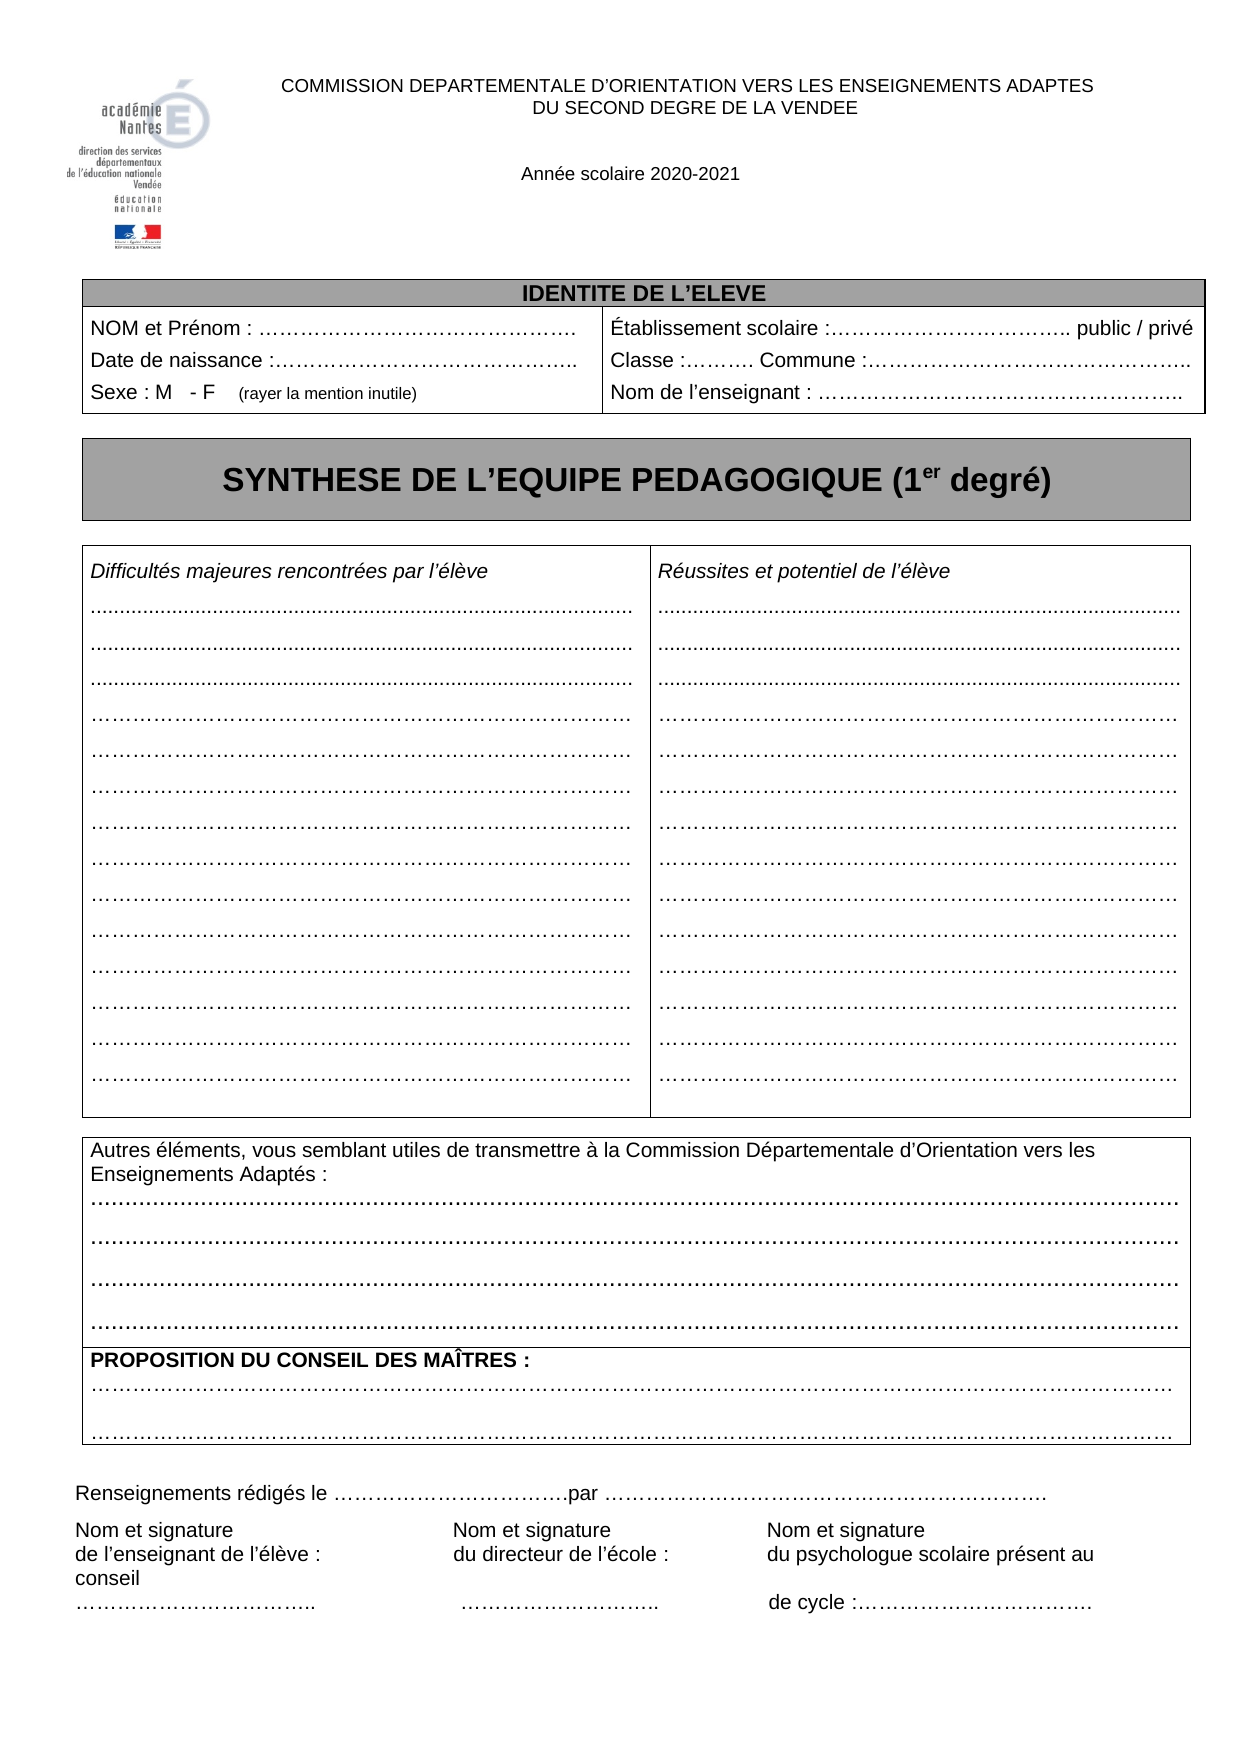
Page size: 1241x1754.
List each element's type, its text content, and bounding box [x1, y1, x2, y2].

text Année scolaire 2020-2021 [75, 162, 1165, 184]
table_header IDENTITE DE L’ELEVE [83, 280, 1204, 306]
table_cell PROPOSITION DU CONSEIL DES MAÎTRES : ………………………………………………………………………………………………………………………………………… ………………………………………………………………………………………………………………………………………… [83, 1348, 1190, 1444]
table_header Réussites et potentiel de l’élève …………………………………………………………………………………………………………………………………………………………………………………………………………………………………………………………………………………………………………………………………………………………………………………………………………………………………………………………………………………………………………………………………………………………………………………………………………………………………………………………………………………………………………………………………………………………… [651, 546, 1190, 1117]
text …………………………….. ……………………….. de cycle :……………………………. [75, 1589, 1165, 1613]
picture [67, 76, 213, 249]
text DU SECOND DEGRE DE LA VENDEE [75, 97, 1165, 118]
text Renseignements rédigés le …………………………….par ………………………………………………………. [75, 1481, 1165, 1505]
table_header Autres éléments, vous semblant utiles de transmettre à la Commission Départementale d’Orientation vers les Enseignements Adaptés : [83, 1138, 1190, 1347]
text Nom et signature Nom et signature Nom et signature [75, 1518, 1165, 1542]
text de l’enseignant de l’élève : du directeur de l’école : du psychologue scolaire présent au conseil [75, 1542, 1165, 1589]
table_cell Établissement scolaire :…………………………….. public / privé Classe :………. Commune :……………………………………….. Nom de l’enseignant : …………………………………………….. [603, 307, 1204, 412]
table_header Difficultés majeures rencontrées par l’élève ………………………………………………………………………………………………………………………………………………………………………………………………………………………………………………………………………………………………………………………………………………………………………………………………………………………………………………………………………………………………………………………………………………………………………………………………………………………………………………………………………………………………………………………………………………………………………………………… [83, 546, 650, 1117]
table_header SYNTHESE DE L’EQUIPE PEDAGOGIQUE (1er degré) [83, 439, 1190, 520]
text COMMISSION DEPARTEMENTALE D’ORIENTATION VERS LES ENSEIGNEMENTS ADAPTES [75, 75, 1165, 97]
table_cell NOM et Prénom : ………………………………………. Date de naissance :…………………………………….. Sexe : M - F (rayer la mention inutile) [83, 307, 602, 412]
